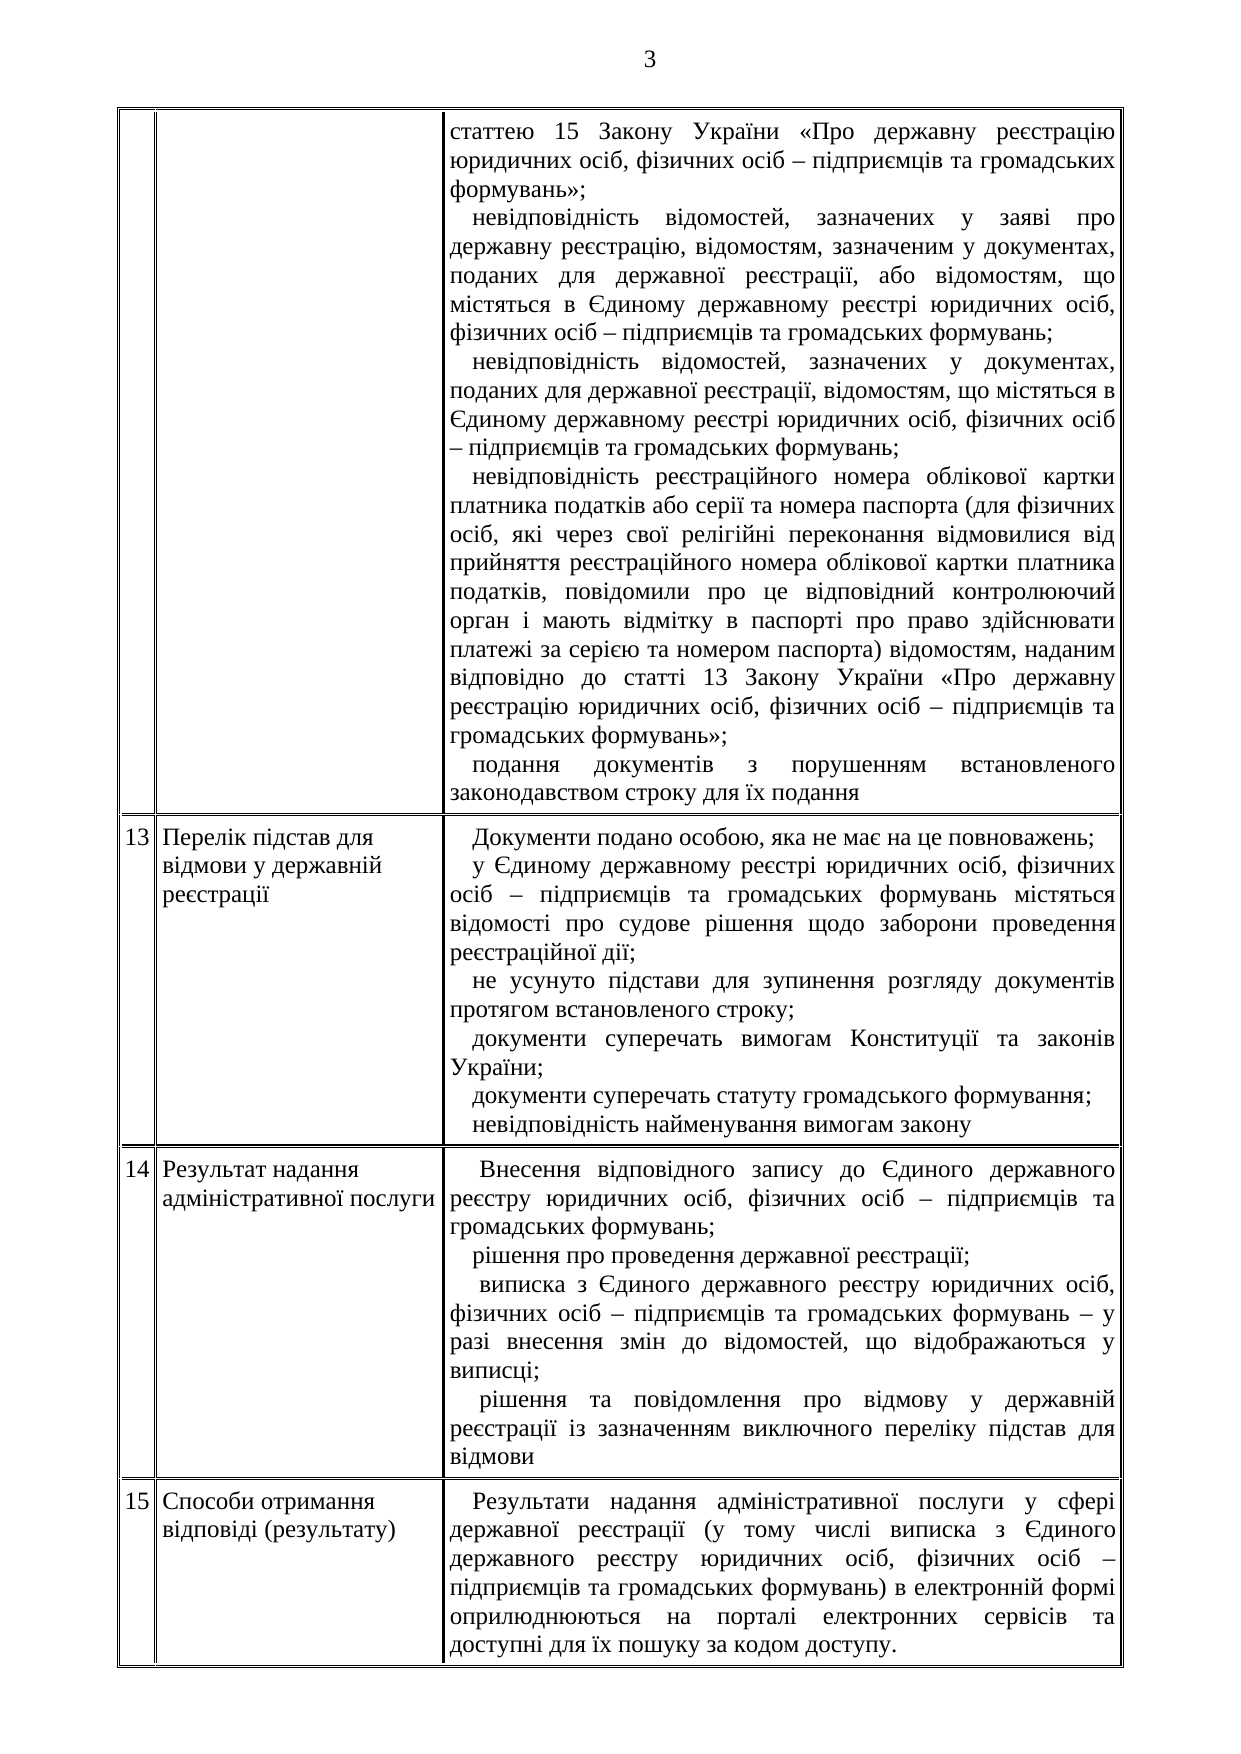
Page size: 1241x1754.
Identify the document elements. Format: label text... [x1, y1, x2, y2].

table_cell Внесення відповідного запису до Єдиного державного реєстру юридичних осіб, фізичних осіб – підприємців та громадських формувань; рішення про проведення державної реєстрації; виписка з Єдиного державного реєстру юридичних осіб, фізичних осіб – підприємців та громадських формувань – у разі внесення змін до відомостей, що відображаються у виписці; рішення та повідомлення про відмову у державній реєстрації із зазначенням виключного переліку підстав для відмови [445, 1144, 1121, 1476]
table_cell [443, 110, 1120, 812]
table_cell 12 [120, 110, 156, 812]
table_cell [156, 110, 443, 812]
table_cell 15 [120, 1476, 156, 1664]
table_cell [156, 1480, 443, 1664]
table_cell 14 [120, 1144, 154, 1476]
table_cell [443, 1476, 1121, 1664]
table_cell Перелік підстав для відмови у державній реєстрації [157, 816, 442, 1144]
table_cell 13 [120, 813, 154, 1144]
table_cell Результат надання адміністративної послуги [157, 1148, 442, 1476]
table_cell Документи подано особою, яка не має на це повноважень; у Єдиному державному реєстрі юридичних осіб, фізичних осіб – підприємців та громадських формувань містяться відомості про судове рішення щодо заборони проведення реєстраційної дії; не усунуто підстави для зупинення розгляду документів протягом встановленого строку; документи суперечать вимогам Конституції та законів України; документи суперечать статуту громадського формування; невідповідність найменування вимогам закону [445, 813, 1121, 1144]
